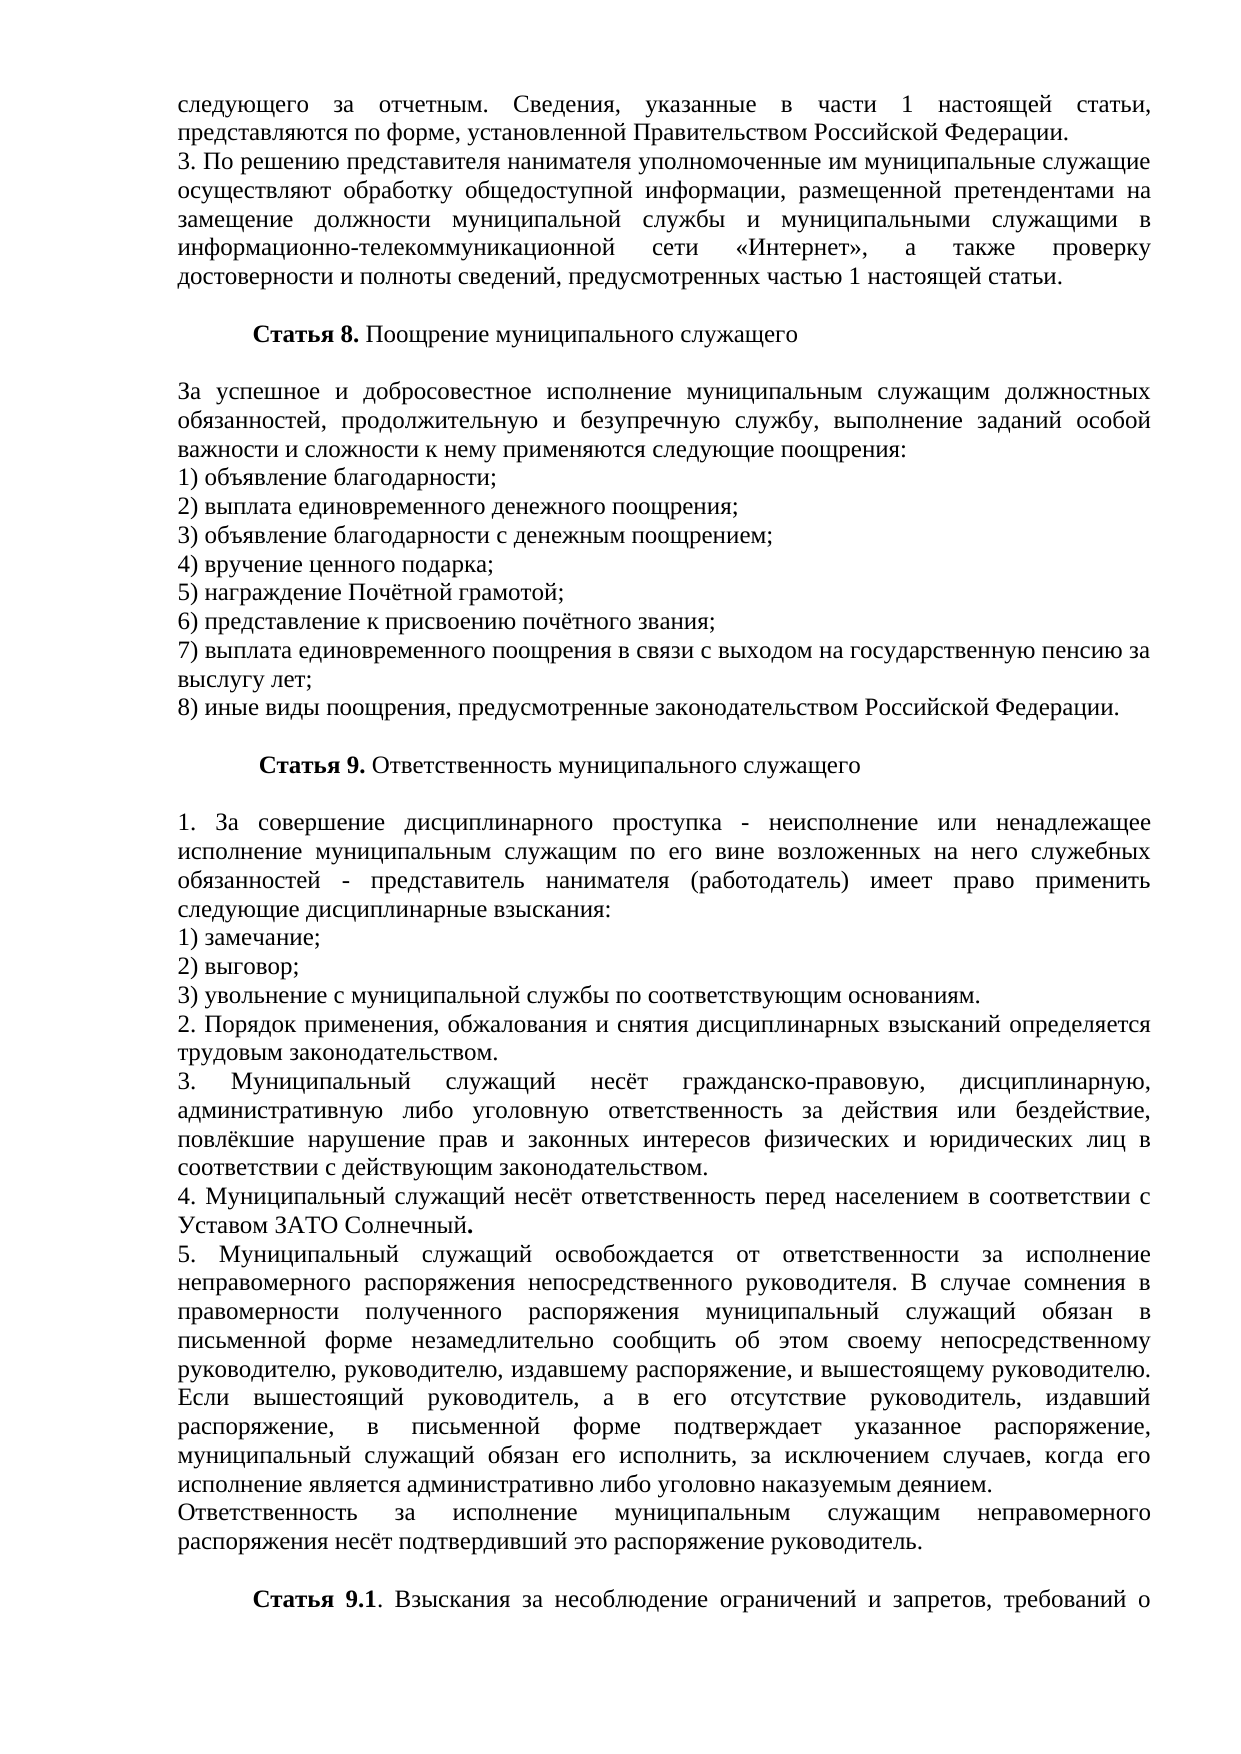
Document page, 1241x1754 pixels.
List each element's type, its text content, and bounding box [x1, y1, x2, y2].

text 3) объявление благодарности с денежным поощрением; [177, 520, 1152, 549]
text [177, 89, 1152, 146]
text 2. Порядок применения, обжалования и снятия дисциплинарных взысканий определяется трудовым законодательством. [177, 1009, 1152, 1066]
text 2) выговор; [177, 951, 1152, 980]
text 8) иные виды поощрения, предусмотренные законодательством Российской Федерации. [177, 692, 1152, 721]
text 3. По решению представителя нанимателя уполномоченные им муниципальные служащие осуществляют обработку общедоступной информации, размещенной претендентами на замещение должности муниципальной службы и муниципальными служащими в информационно-телекоммуникационной сети «Интернет», а также проверку достоверности и полноты сведений, предусмотренных частью 1 настоящей статьи. [177, 146, 1152, 290]
text 5. Муниципальный служащий освобождается от ответственности за исполнение неправомерного распоряжения непосредственного руководителя. В случае сомнения в правомерности полученного распоряжения муниципальный служащий обязан в письменной форме незамедлительно сообщить об этом своему непосредственному руководителю, руководителю, издавшему распоряжение, и вышестоящему руководителю. Если вышестоящий руководитель, а в его отсутствие руководитель, издавший распоряжение, в письменной форме подтверждает указанное распоряжение, муниципальный служащий обязан его исполнить, за исключением случаев, когда его исполнение является административно либо уголовно наказуемым деянием. [177, 1239, 1152, 1497]
text 2) выплата единовременного денежного поощрения; [177, 491, 1152, 520]
text 4. Муниципальный служащий несёт ответственность перед населением в соответствии с Уставом ЗАТО Солнечный. [177, 1181, 1152, 1239]
text Статья 8. Поощрение муниципального служащего [252, 319, 1152, 347]
text 7) выплата единовременного поощрения в связи с выходом на государственную пенсию за выслугу лет; [177, 635, 1152, 692]
text 5) награждение Почётной грамотой; [177, 577, 1152, 606]
text 4) вручение ценного подарка; [177, 549, 1152, 577]
text Ответственность за исполнение муниципальным служащим неправомерного распоряжения несёт подтвердивший это распоряжение руководитель. [177, 1497, 1152, 1555]
text Статья 9. Ответственность муниципального служащего [177, 750, 1152, 779]
text 6) представление к присвоению почётного звания; [177, 606, 1152, 635]
text За успешное и добросовестное исполнение муниципальным служащим должностных обязанностей, продолжительную и безупречную службу, выполнение заданий особой важности и сложности к нему применяются следующие поощрения: [177, 376, 1152, 462]
text 1. За совершение дисциплинарного проступка - неисполнение или ненадлежащее исполнение муниципальным служащим по его вине возложенных на него служебных обязанностей - представитель нанимателя (работодатель) имеет право применить следующие дисциплинарные взыскания: [177, 807, 1152, 922]
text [252, 1584, 1152, 1612]
text 1) объявление благодарности; [177, 462, 1152, 491]
text 3) увольнение с муниципальной службы по соответствующим основаниям. [177, 980, 1152, 1009]
text 1) замечание; [177, 922, 1152, 951]
text 3. Муниципальный служащий несёт гражданско-правовую, дисциплинарную, административную либо уголовную ответственность за действия или бездействие, повлёкшие нарушение прав и законных интересов физических и юридических лиц в соответствии с действующим законодательством. [177, 1066, 1152, 1181]
